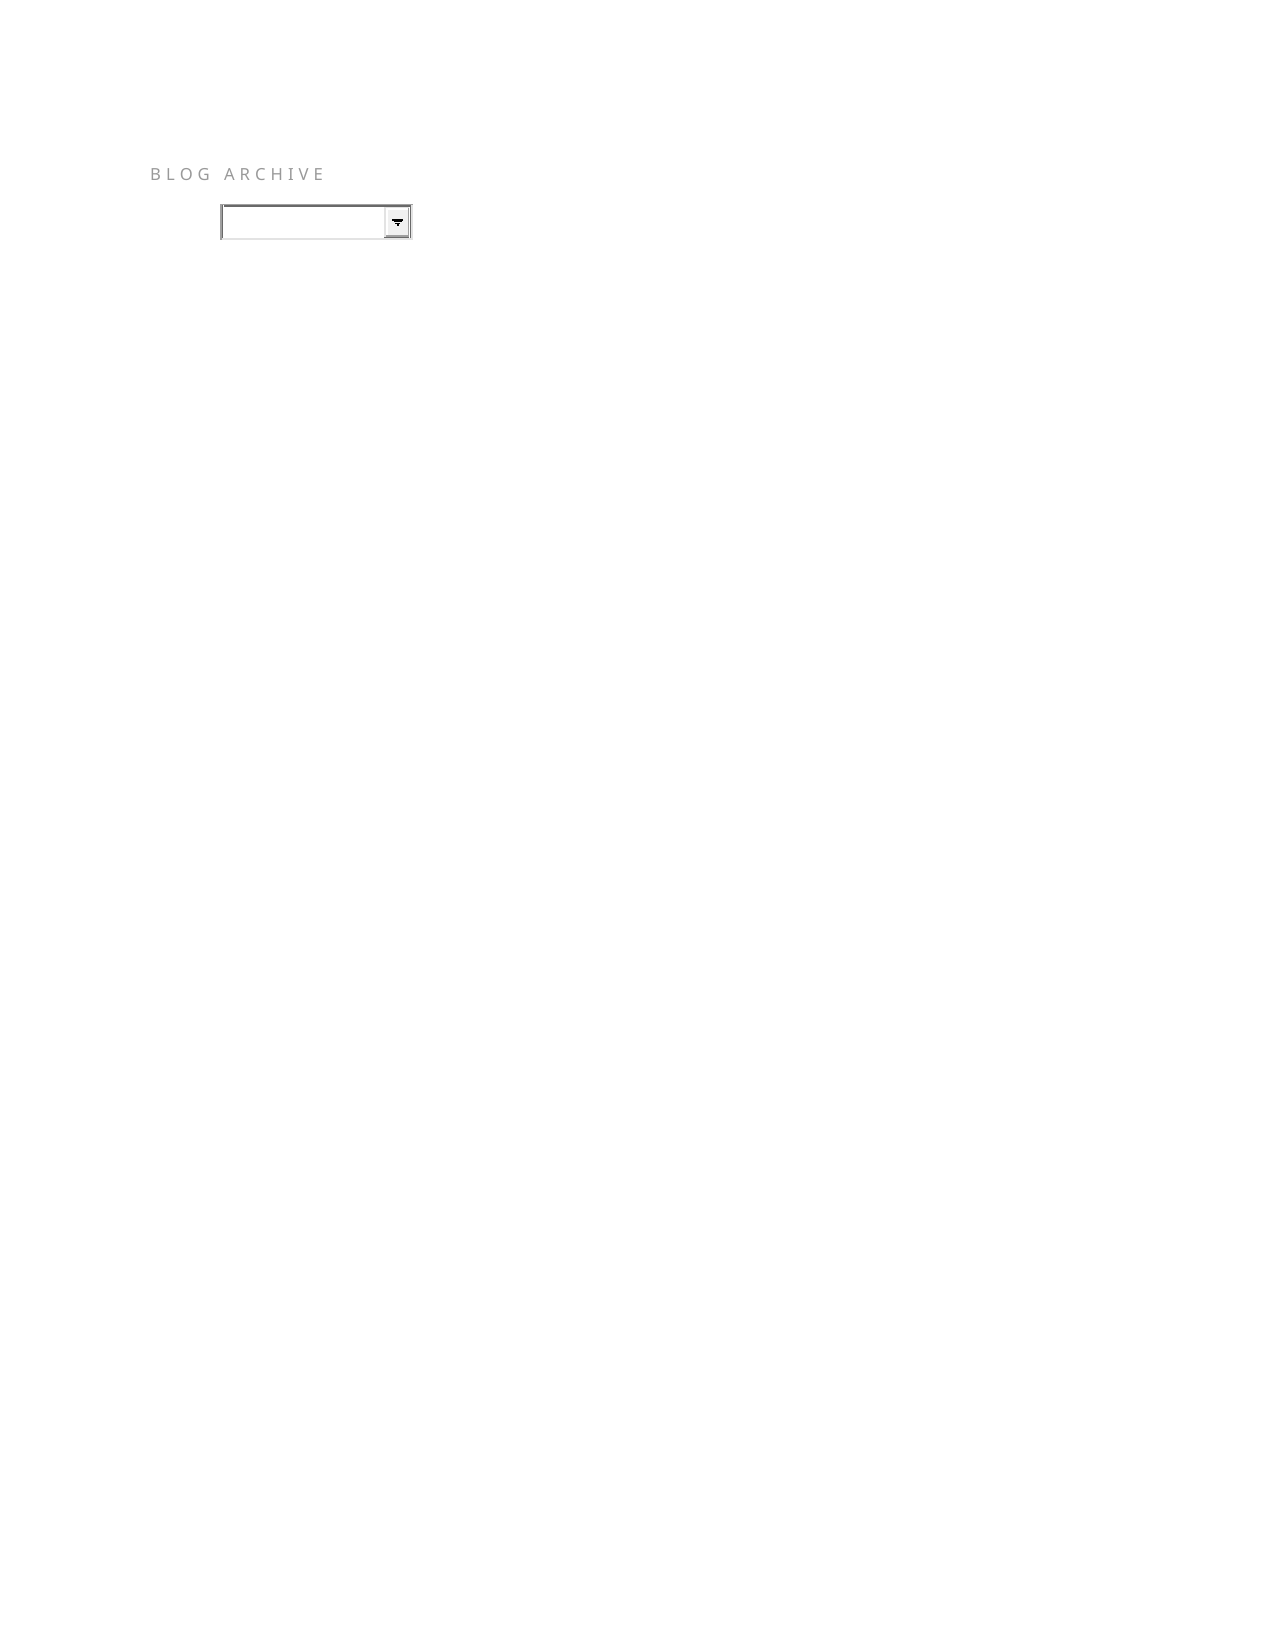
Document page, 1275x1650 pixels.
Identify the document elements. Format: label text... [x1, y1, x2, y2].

text BLOG ARCHIVE [150, 150, 1125, 185]
